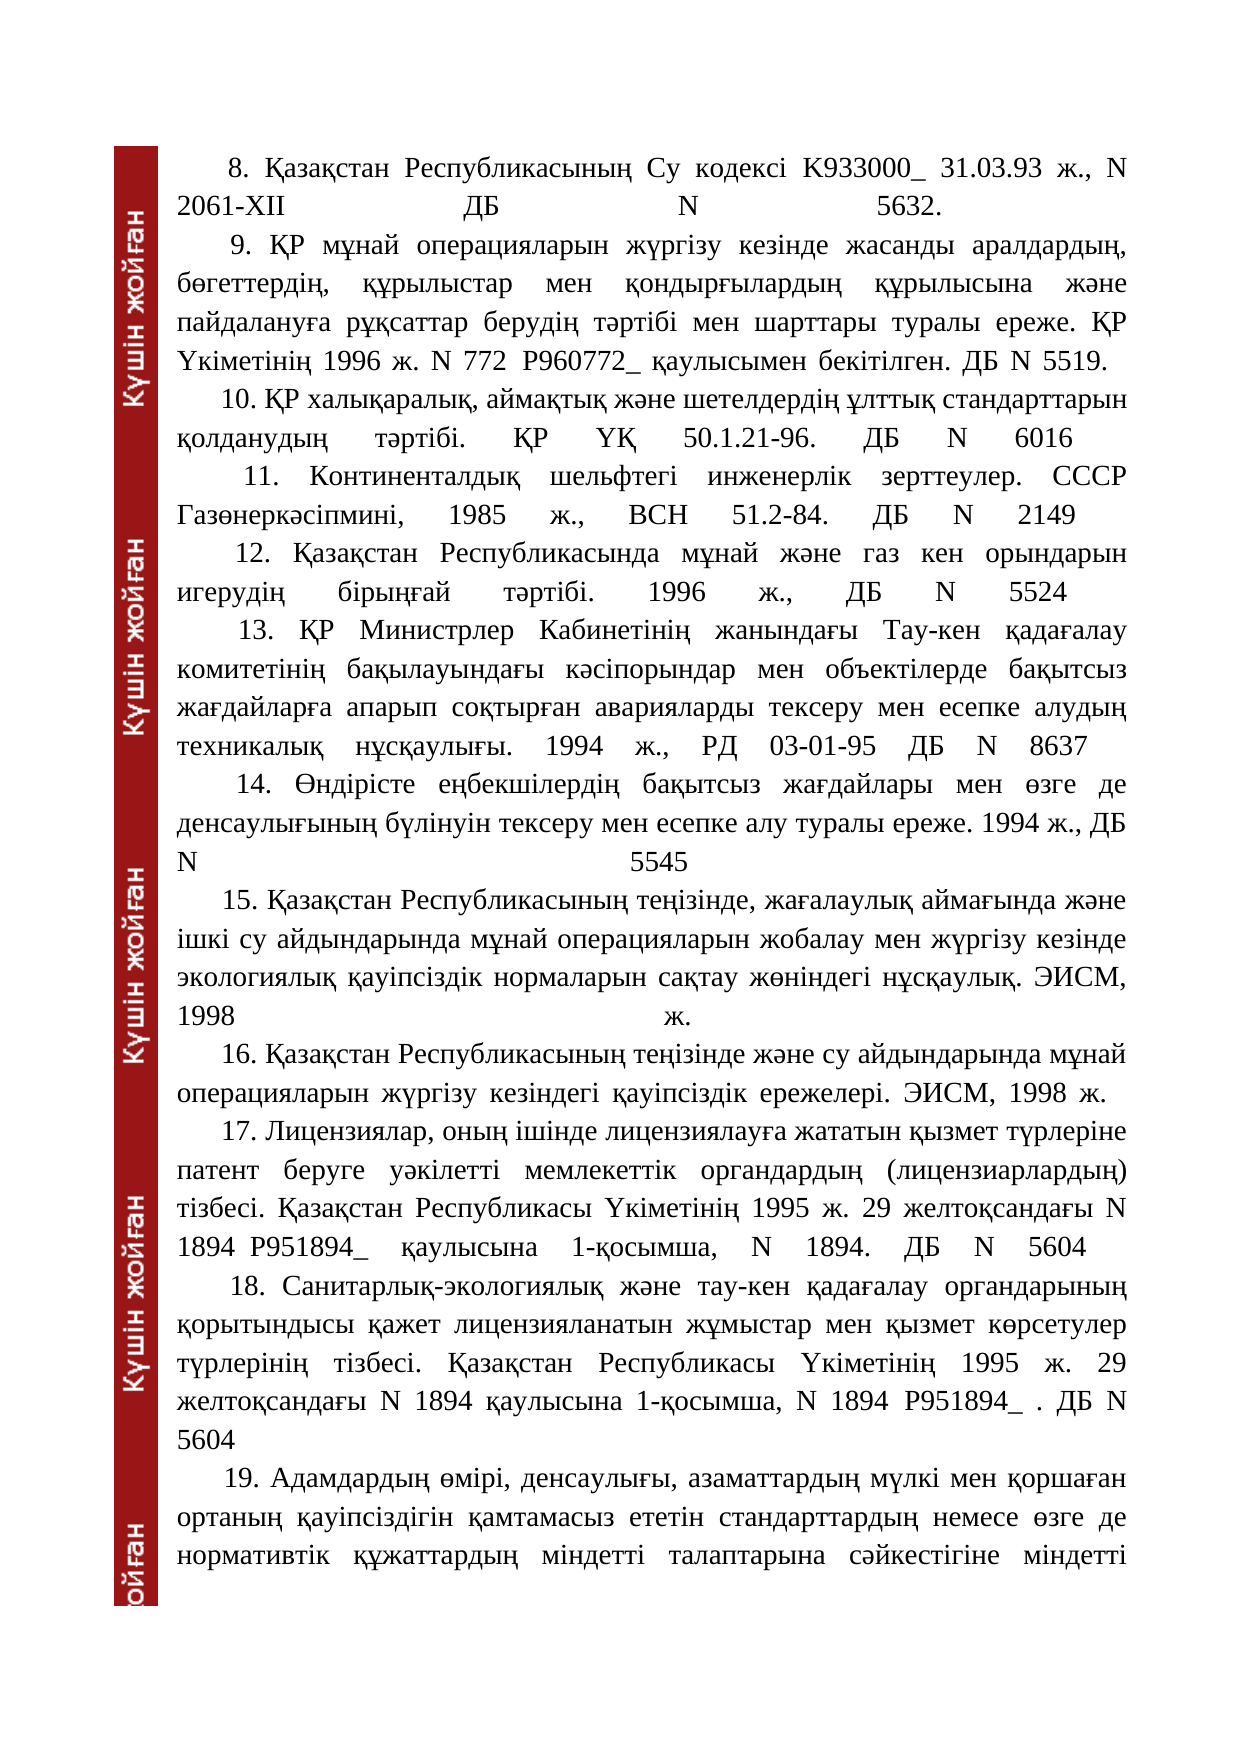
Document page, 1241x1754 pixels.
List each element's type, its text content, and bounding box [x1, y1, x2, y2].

picture [114, 1571, 158, 1606]
picture [114, 146, 158, 150]
